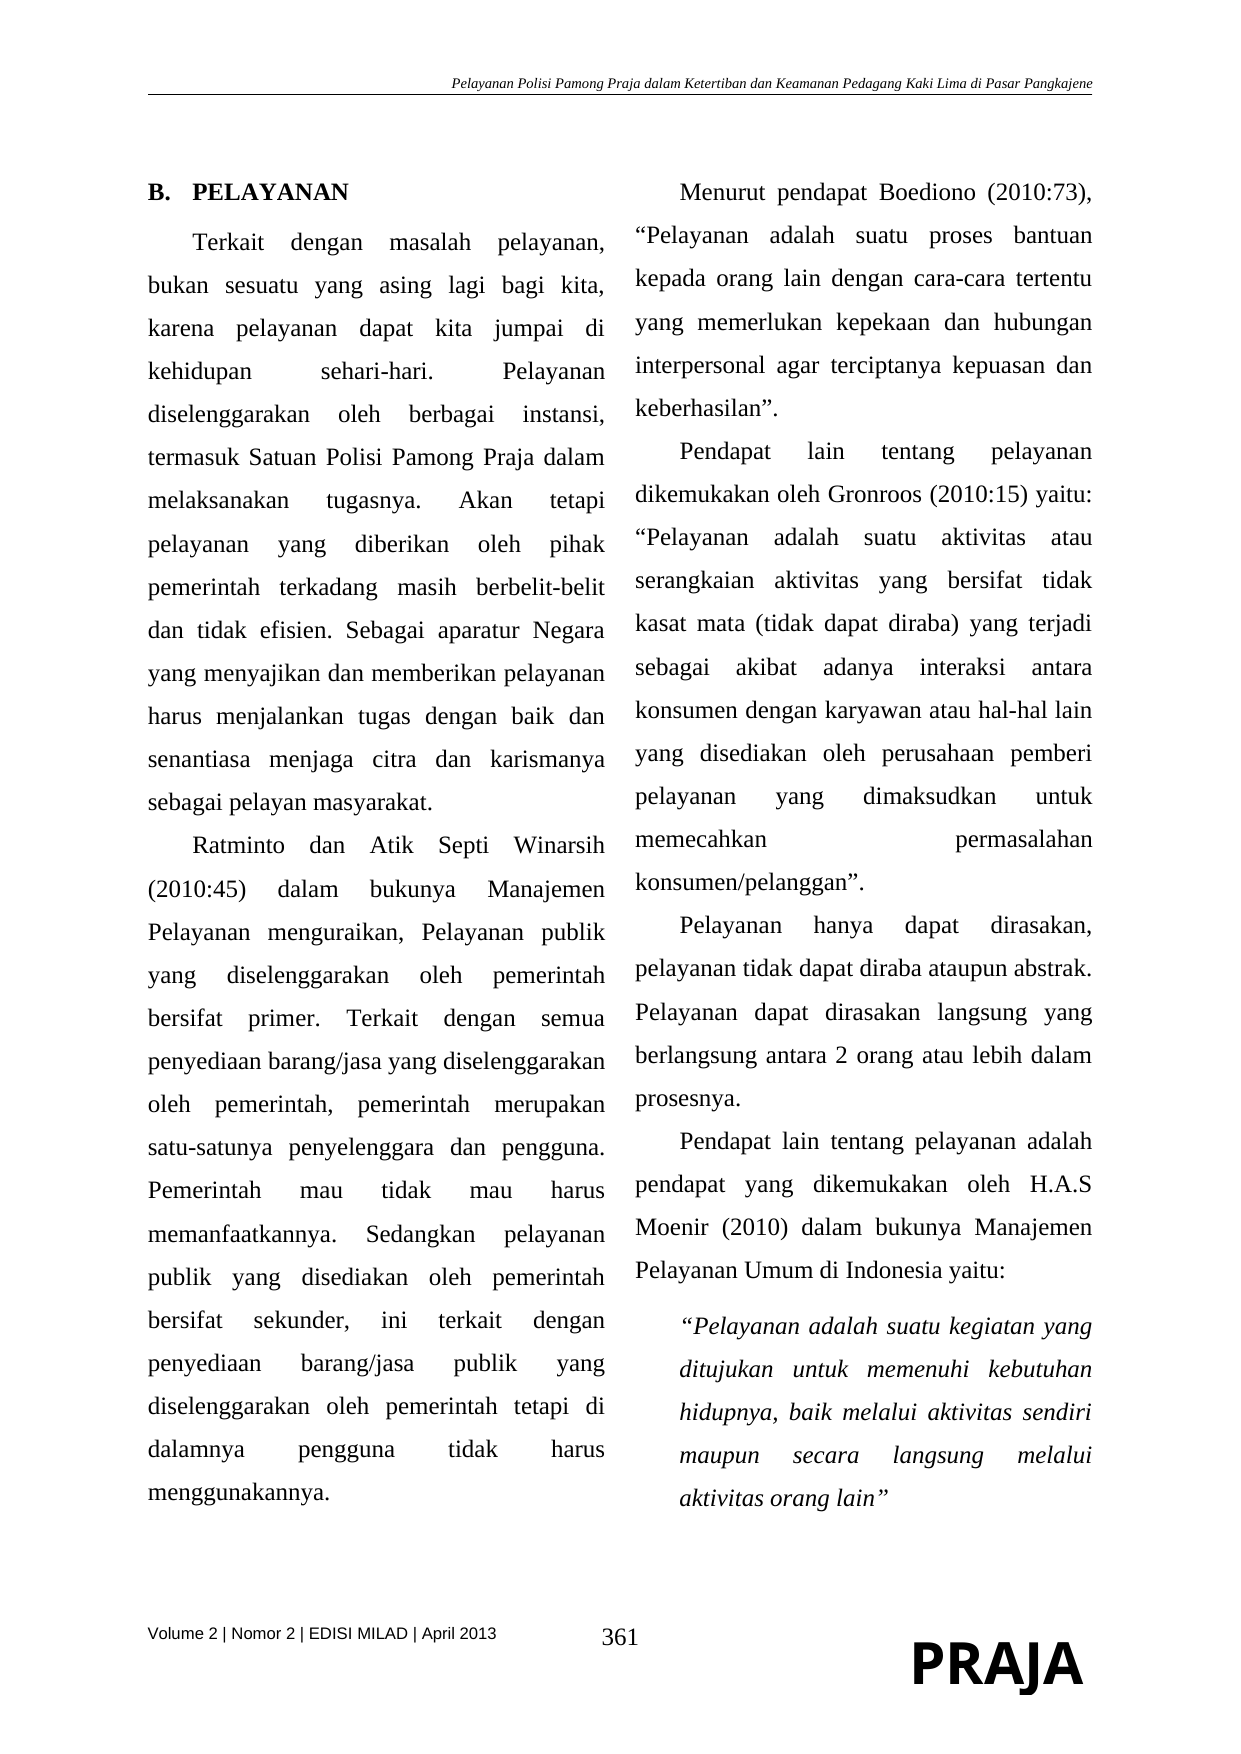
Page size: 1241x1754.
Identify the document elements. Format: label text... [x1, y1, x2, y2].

text “Pelayanan adalah suatu kegiatan yang ditujukan untuk memenuhi kebutuhan hidupnya, baik melalui aktivitas sendiri maupun secara langsung melalui aktivitas orang lain” [679, 1311, 1092, 1512]
text Pendapat lain tentang pelayanan dikemukakan oleh Gronroos (2010:15) yaitu: “Pelayanan adalah suatu aktivitas atau serangkaian aktivitas yang bersifat tidak kasat mata (tidak dapat diraba) yang terjadi sebagai akibat adanya interaksi antara konsumen dengan karyawan atau hal-hal lain yang disediakan oleh perusahaan pemberi pelayanan yang dimaksudkan untuk memecahkan permasalahan konsumen/pelanggan”. [635, 436, 1092, 896]
text Pelayanan [148, 177, 605, 206]
text Ratminto dan Atik Septi Winarsih (2010:45) dalam bukunya Manajemen Pelayanan menguraikan, Pelayanan publik yang diselenggarakan oleh pemerintah bersifat primer. Terkait dengan semua penyediaan barang/jasa yang diselenggarakan oleh pemerintah, pemerintah merupakan satu-satunya penyelenggara dan pengguna. Pemerintah mau tidak mau harus memanfaatkannya. Sedangkan pelayanan publik yang disediakan oleh pemerintah bersifat sekunder, ini terkait dengan penyediaan barang/jasa publik yang diselenggarakan oleh pemerintah tetapi di dalamnya pengguna tidak harus menggunakannya. [148, 831, 605, 1506]
text Menurut pendapat Boediono (2010:73), “Pelayanan adalah suatu proses bantuan kepada orang lain dengan cara-cara tertentu yang memerlukan kepekaan dan hubungan interpersonal agar terciptanya kepuasan dan keberhasilan”. [635, 177, 1092, 422]
text Pendapat lain tentang pelayanan adalah pendapat yang dikemukakan oleh H.A.S Moenir (2010) dalam bukunya Manajemen Pelayanan Umum di Indonesia yaitu: [635, 1126, 1092, 1284]
text Terkait dengan masalah pelayanan, bukan sesuatu yang asing lagi bagi kita, karena pelayanan dapat kita jumpai di kehidupan sehari-hari. Pelayanan diselenggarakan oleh berbagai instansi, termasuk Satuan Polisi Pamong Praja dalam melaksanakan tugasnya. Akan tetapi pelayanan yang diberikan oleh pihak pemerintah terkadang masih berbelit-belit dan tidak efisien. Sebagai aparatur Negara yang menyajikan dan memberikan pelayanan harus menjalankan tugas dengan baik dan senantiasa menjaga citra dan karismanya sebagai pelayan masyarakat. [148, 227, 605, 816]
text Pelayanan hanya dapat dirasakan, pelayanan tidak dapat diraba ataupun abstrak. Pelayanan dapat dirasakan langsung yang berlangsung antara 2 orang atau lebih dalam prosesnya. [635, 910, 1092, 1112]
